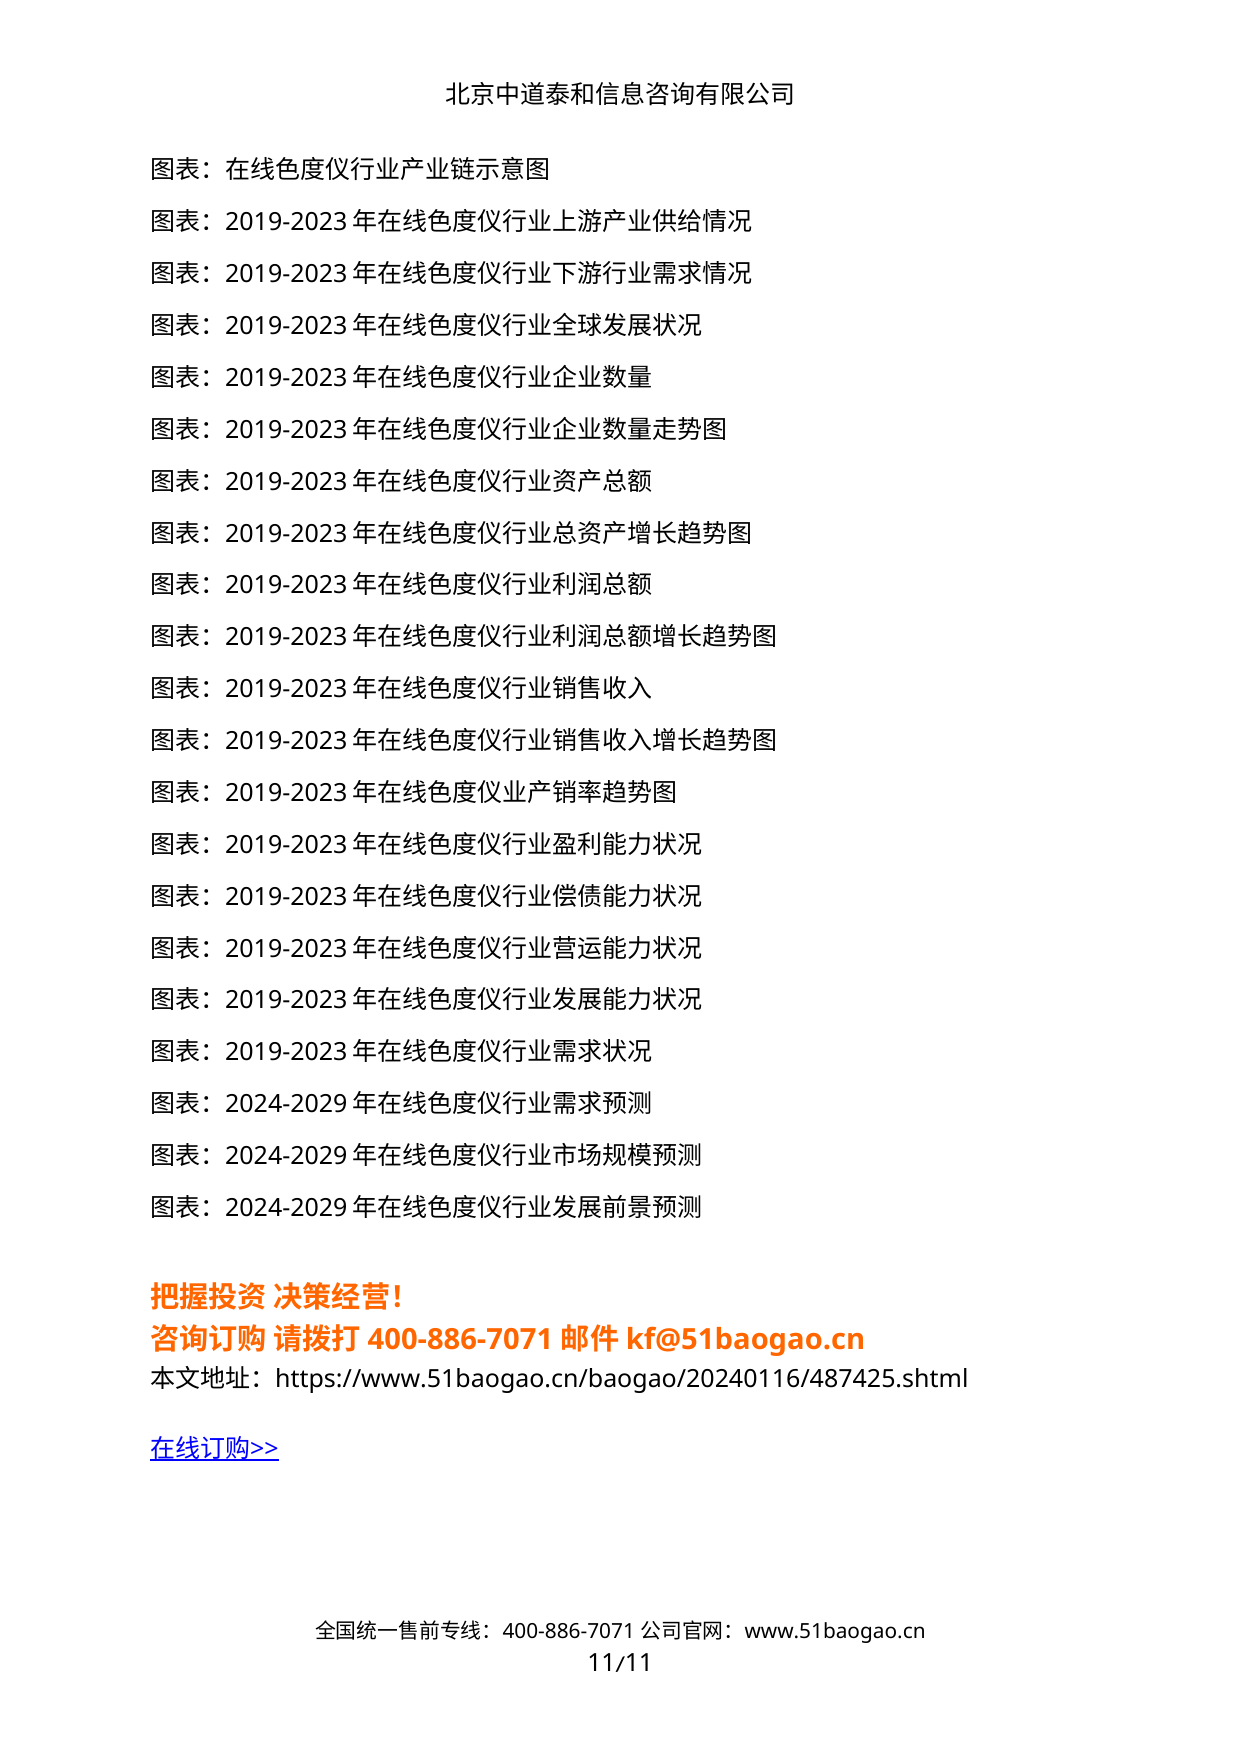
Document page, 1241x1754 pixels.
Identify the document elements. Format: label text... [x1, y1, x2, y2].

text 图表：2019-2023年在线色度仪行业下游行业需求情况 [150, 254, 1090, 290]
text 图表：2019-2023年在线色度仪行业利润总额 [150, 565, 1090, 601]
text 图表：在线色度仪行业产业链示意图 [150, 150, 1090, 186]
text 图表：2019-2023年在线色度仪行业全球发展状况 [150, 306, 1090, 342]
text 图表：2019-2023年在线色度仪业产销率趋势图 [150, 772, 1090, 809]
text 图表：2019-2023年在线色度仪行业盈利能力状况 [150, 824, 1090, 861]
text 图表：2019-2023年在线色度仪行业资产总额 [150, 461, 1090, 497]
text 图表：2024-2029年在线色度仪行业市场规模预测 [150, 1136, 1090, 1172]
text 图表：2019-2023年在线色度仪行业企业数量走势图 [150, 409, 1090, 446]
text 图表：2019-2023年在线色度仪行业需求状况 [150, 1032, 1090, 1068]
text 图表：2019-2023年在线色度仪行业偿债能力状况 [150, 876, 1090, 912]
text 图表：2024-2029年在线色度仪行业需求预测 [150, 1084, 1090, 1120]
text 图表：2019-2023年在线色度仪行业总资产增长趋势图 [150, 513, 1090, 549]
text 图表：2019-2023年在线色度仪行业发展能力状况 [150, 980, 1090, 1016]
text 图表：2019-2023年在线色度仪行业营运能力状况 [150, 928, 1090, 964]
text 图表：2019-2023年在线色度仪行业利润总额增长趋势图 [150, 617, 1090, 653]
text 在线订购>> [150, 1394, 1090, 1465]
text 图表：2019-2023年在线色度仪行业上游产业供给情况 [150, 202, 1090, 238]
text 图表：2019-2023年在线色度仪行业销售收入增长趋势图 [150, 721, 1090, 757]
text 图表：2019-2023年在线色度仪行业销售收入 [150, 669, 1090, 705]
text 图表：2019-2023年在线色度仪行业企业数量 [150, 357, 1090, 394]
text 把握投资 决策经营！咨询订购 请拨打 400-886-7071 邮件 kf@51baogao.cn本文地址：https://www.51baogao.cn/baogao/20240116/487425.shtml [150, 1239, 1090, 1394]
text 图表：2024-2029年在线色度仪行业发展前景预测 [150, 1187, 1090, 1224]
